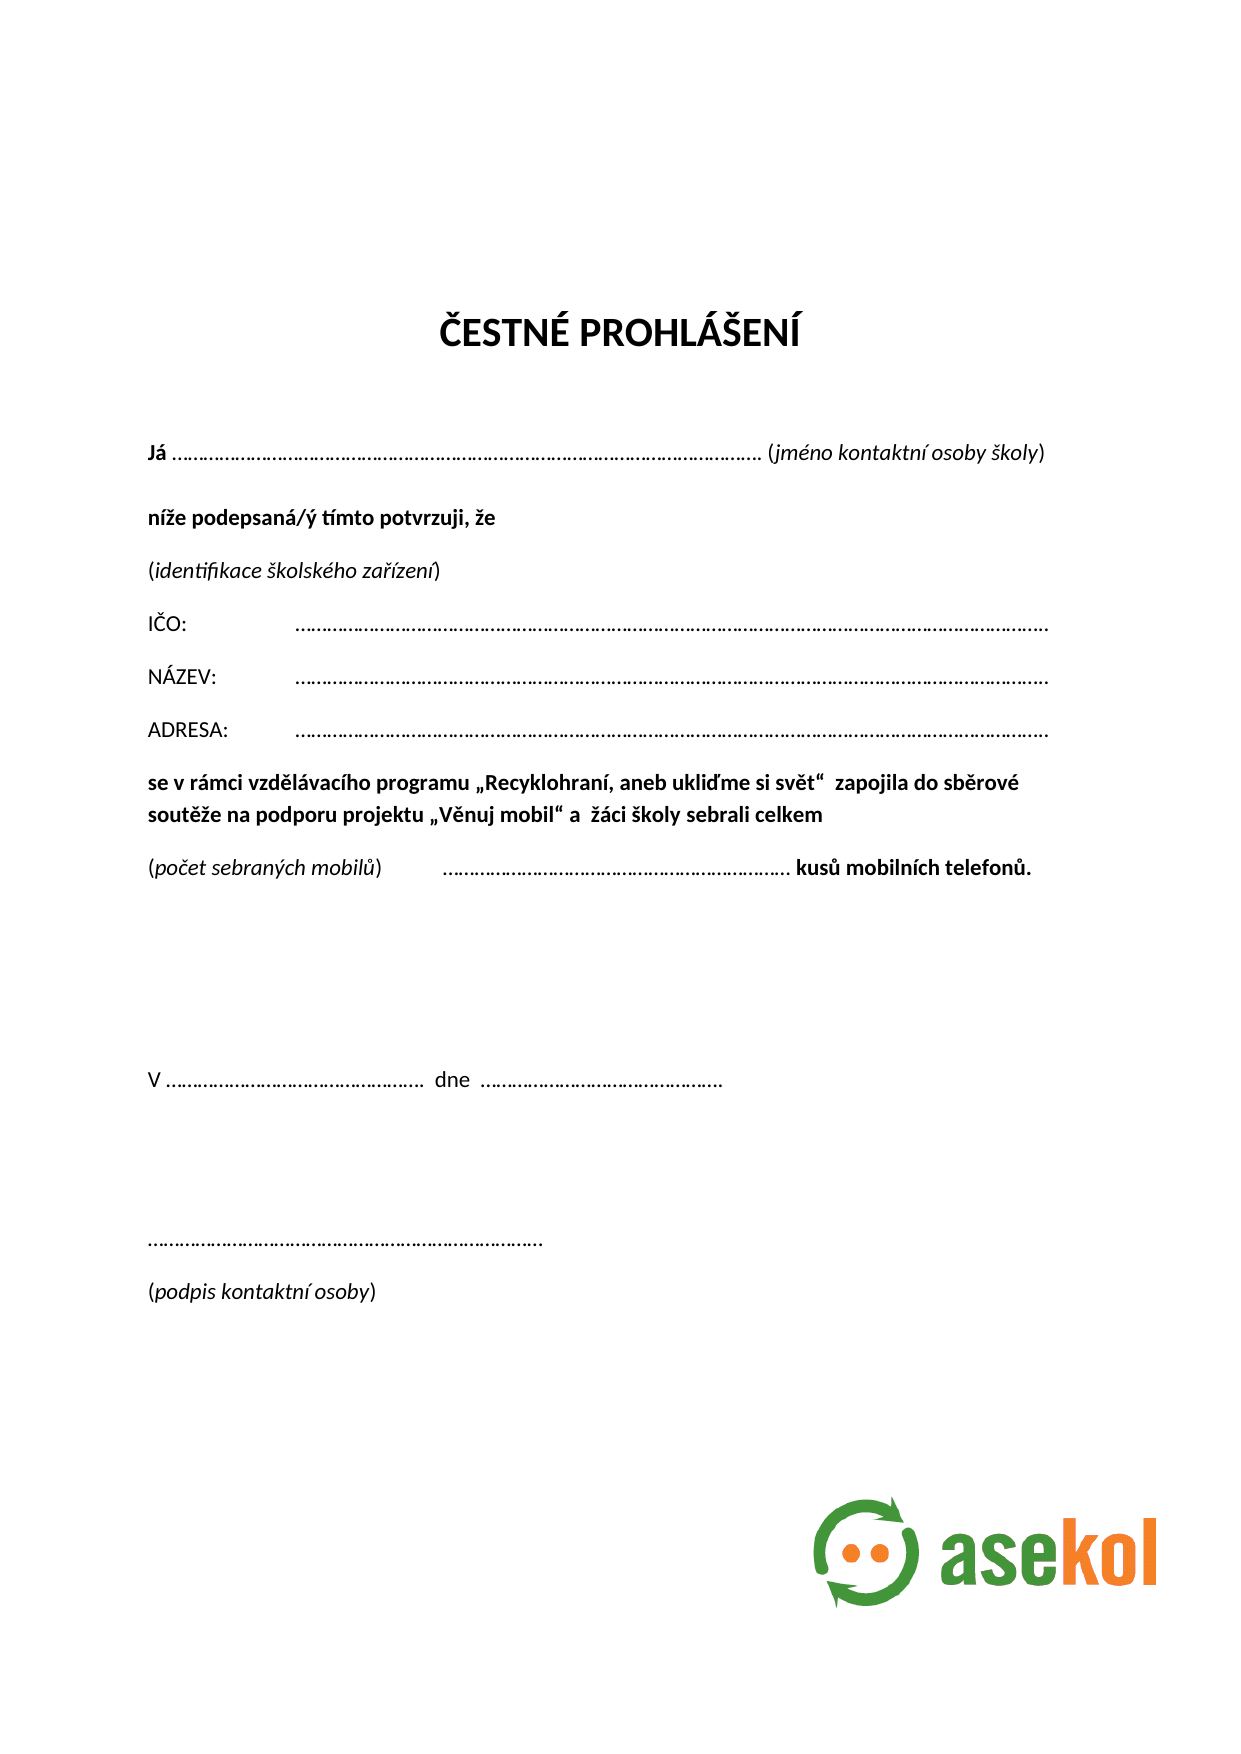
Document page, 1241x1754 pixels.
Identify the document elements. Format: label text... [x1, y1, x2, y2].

text IČO: …………………………………………………………………………………………………………………………….. [148, 609, 1093, 637]
text V …………………………………………. dne ………………………………………. [148, 1065, 1093, 1093]
text ………………………………………………………………… [148, 1224, 1093, 1252]
text (identifikace školského zařízení) [148, 556, 1093, 584]
picture [761, 1476, 1197, 1628]
text ADRESA: …………………………………………………………………………………………………………………………….. [148, 715, 1093, 743]
text (podpis kontaktní osoby) [148, 1277, 1093, 1305]
text Já …………………………………………………………………………………………………. (jméno kontaktní osoby školy) níže podepsaná/ý tímto potvrzuji, že [148, 438, 1093, 531]
text se v rámci vzdělávacího programu „Recyklohraní, aneb ukliďme si svět“ zapojila do sběrové soutěže na podporu projektu „Věnuj mobil“ a žáci školy sebrali celkem [148, 768, 1093, 828]
text ČESTNÉ PROHLÁŠENÍ [148, 306, 1093, 357]
text (počet sebraných mobilů) ………………………………………………………… kusů mobilních telefonů. [148, 853, 1093, 881]
text NÁZEV: …………………………………………………………………………………………………………………………….. [148, 662, 1093, 690]
